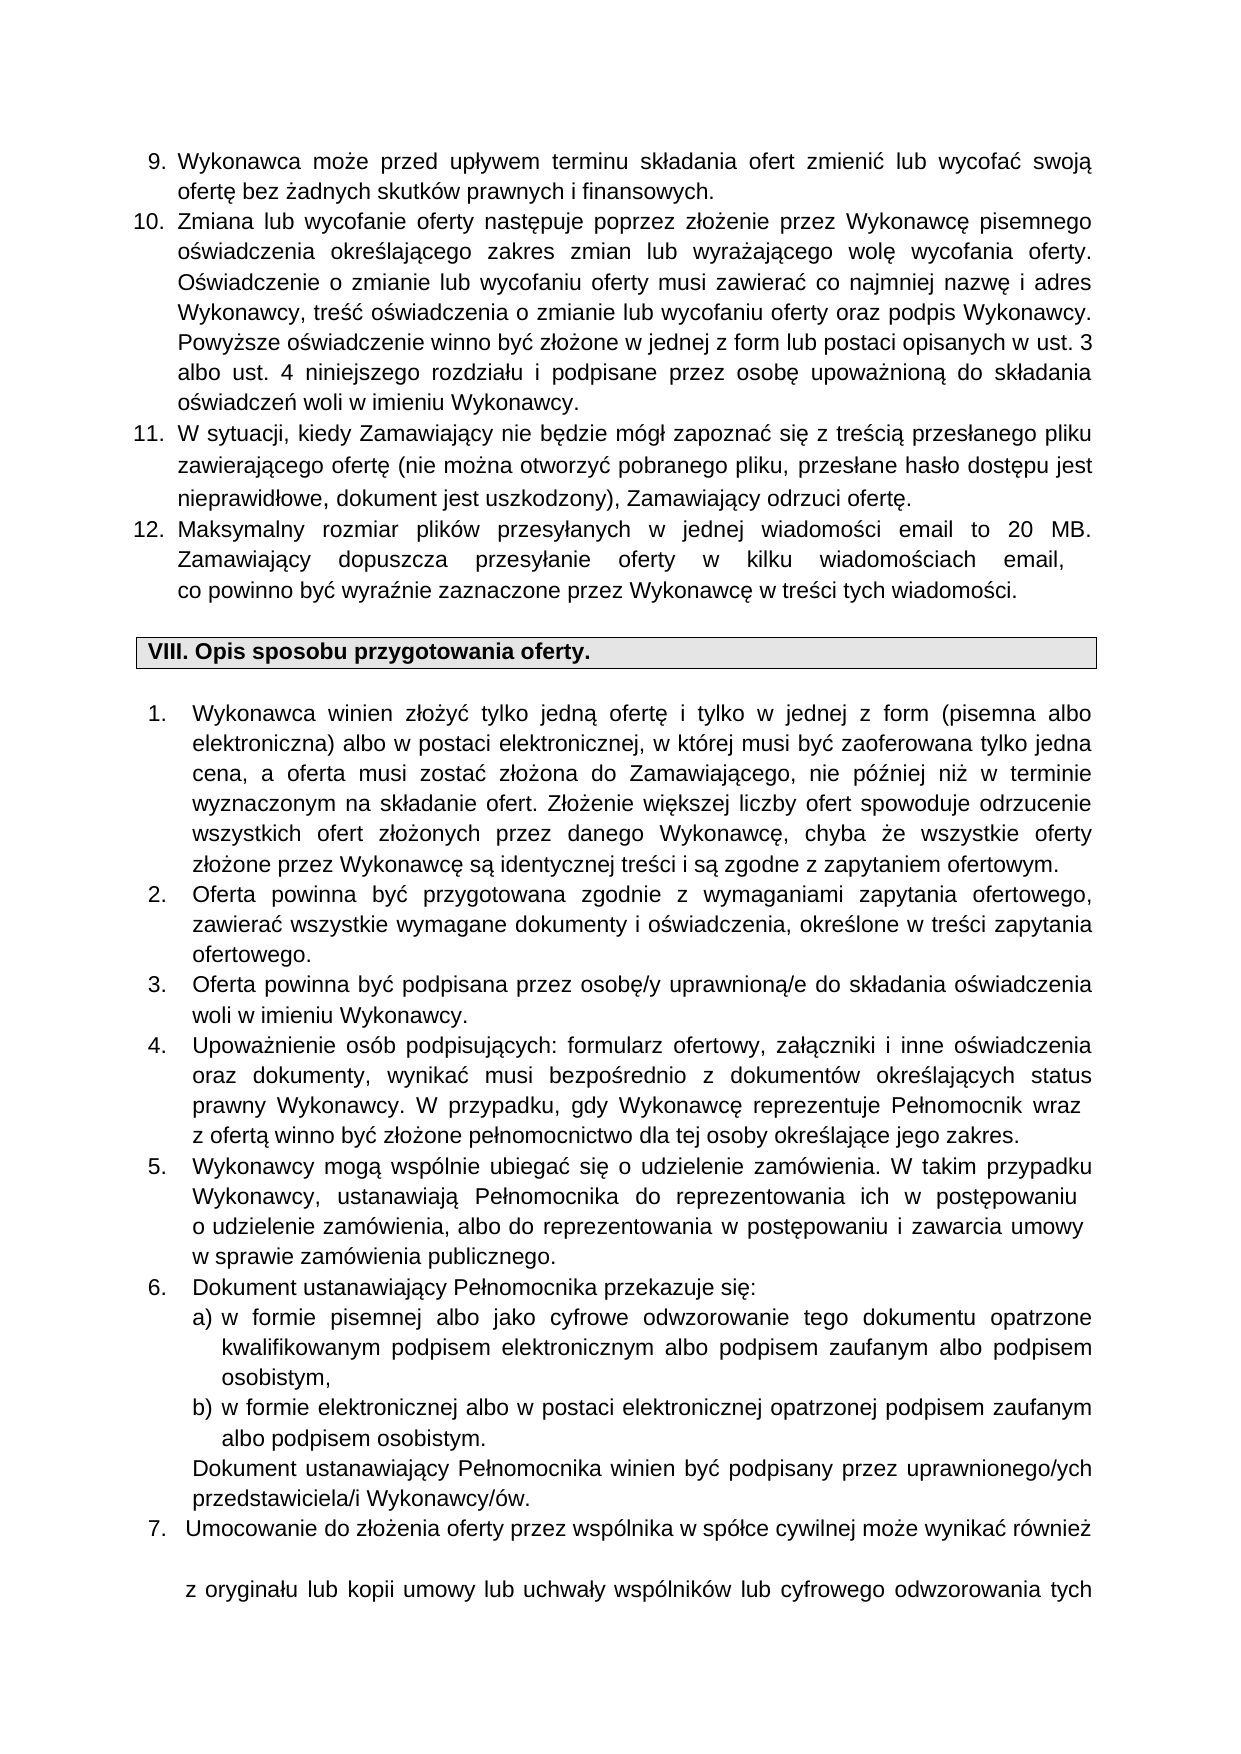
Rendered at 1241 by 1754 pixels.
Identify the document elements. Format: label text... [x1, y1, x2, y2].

list Dokument ustanawiający Pełnomocnika przekazuje się: [148, 1273, 1093, 1300]
list Oferta powinna być podpisana przez osobę/y uprawnioną/e do składania oświadczenia woli w imieniu Wykonawcy. [148, 971, 1093, 1028]
table_header VIII. Opis sposobu przygotowania oferty. [137, 638, 1096, 668]
text Dokument ustanawiający Pełnomocnika winien być podpisany przez uprawnionego/ych przedstawiciela/i Wykonawcy/ów. [192, 1455, 1093, 1511]
list w formie elektronicznej albo w postaci elektronicznej opatrzonej podpisem zaufanym albo podpisem osobistym. [192, 1394, 1093, 1451]
list w formie pisemnej albo jako cyfrowe odwzorowanie tego dokumentu opatrzone kwalifikowanym podpisem elektronicznym albo podpisem zaufanym albo podpisem osobistym, [192, 1304, 1093, 1390]
list Zmiana lub wycofanie oferty następuje poprzez złożenie przez Wykonawcę pisemnego oświadczenia określającego zakres zmian lub wyrażającego wolę wycofania oferty. Oświadczenie o zmianie lub wycofaniu oferty musi zawierać co najmniej nazwę i adres Wykonawcy, treść oświadczenia o zmianie lub wycofaniu oferty oraz podpis Wykonawcy. Powyższe oświadczenie winno być złożone w jednej z form lub postaci opisanych w ust. 3 albo ust. 4 niniejszego rozdziału i podpisane przez osobę upoważnioną do składania oświadczeń woli w imieniu Wykonawcy. [133, 208, 1093, 416]
list Wykonawcy mogą wspólnie ubiegać się o udzielenie zamówienia. W takim przypadku Wykonawcy, ustanawiają Pełnomocnika do reprezentowania ich w postępowaniu o udzielenie zamówienia, albo do reprezentowania w postępowaniu i zawarcia umowy w sprawie zamówienia publicznego. [148, 1153, 1093, 1269]
list W sytuacji, kiedy Zamawiający nie będzie mógł zapoznać się z treścią przesłanego pliku zawierającego ofertę (nie można otworzyć pobranego pliku, przesłane hasło dostępu jest nieprawidłowe, dokument jest uszkodzony), Zamawiający odrzuci ofertę. [133, 419, 1093, 512]
list Maksymalny rozmiar plików przesyłanych w jednej wiadomości email to 20 MB. Zamawiający dopuszcza przesyłanie oferty w kilku wiadomościach email, co powinno być wyraźnie zaznaczone przez Wykonawcę w treści tych wiadomości. [133, 516, 1093, 603]
list Oferta powinna być przygotowana zgodnie z wymaganiami zapytania ofertowego, zawierać wszystkie wymagane dokumenty i oświadczenia, określone w treści zapytania ofertowego. [148, 881, 1093, 967]
list Wykonawca może przed upływem terminu składania ofert zmienić lub wycofać swoją ofertę bez żadnych skutków prawnych i finansowych. [148, 148, 1093, 204]
list Wykonawca winien złożyć tylko jedną ofertę i tylko w jednej z form (pisemna albo elektroniczna) albo w postaci elektronicznej, w której musi być zaoferowana tylko jedna cena, a oferta musi zostać złożona do Zamawiającego, nie później niż w terminie wyznaczonym na składanie ofert. Złożenie większej liczby ofert spowoduje odrzucenie wszystkich ofert złożonych przez danego Wykonawcę, chyba że wszystkie oferty złożone przez Wykonawcę są identycznej treści i są zgodne z zapytaniem ofertowym. [148, 699, 1093, 877]
list Upoważnienie osób podpisujących: formularz ofertowy, załączniki i inne oświadczenia oraz dokumenty, wynikać musi bezpośrednio z dokumentów określających status prawny Wykonawcy. W przypadku, gdy Wykonawcę reprezentuje Pełnomocnik wraz z ofertą winno być złożone pełnomocnictwo dla tej osoby określające jego zakres. [148, 1032, 1093, 1149]
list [148, 1515, 1093, 1602]
